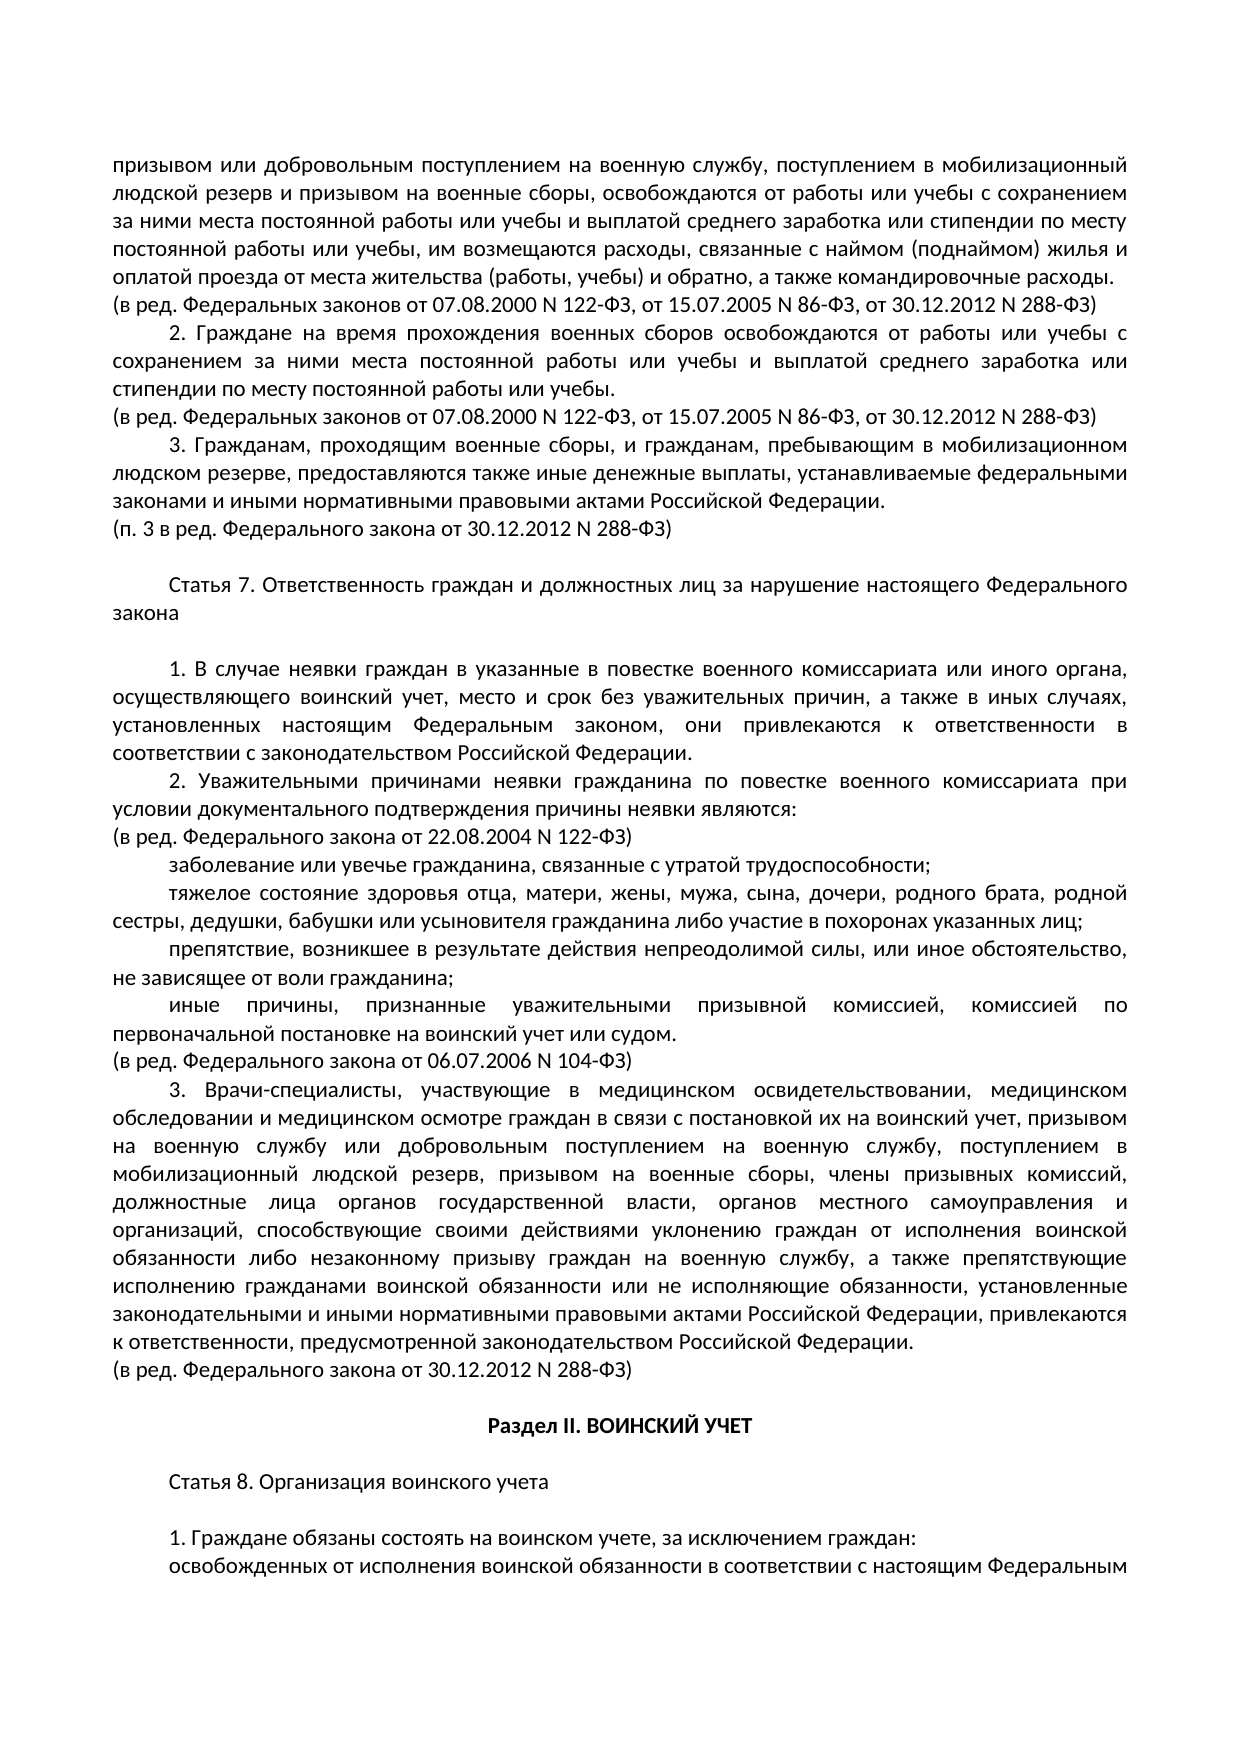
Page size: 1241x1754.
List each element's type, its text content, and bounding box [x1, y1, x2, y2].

text (в ред. Федерального закона от 22.08.2004 N 122-ФЗ) [112, 822, 1128, 851]
text тяжелое состояние здоровья отца, матери, жены, мужа, сына, дочери, родного брата, родной сестры, дедушки, бабушки или усыновителя гражданина либо участие в похоронах указанных лиц; [112, 878, 1128, 934]
text (п. 3 в ред. Федерального закона от 30.12.2012 N 288-ФЗ) [112, 514, 1128, 542]
text Статья 7. Ответственность граждан и должностных лиц за нарушение настоящего Федерального закона [112, 570, 1128, 626]
text иные причины, признанные уважительными призывной комиссией, комиссией по первоначальной постановке на воинский учет или судом. [112, 991, 1128, 1047]
text Раздел II. ВОИНСКИЙ УЧЕТ [112, 1411, 1128, 1439]
text (в ред. Федеральных законов от 07.08.2000 N 122-ФЗ, от 15.07.2005 N 86-ФЗ, от 30.12.2012 N 288-ФЗ) [112, 290, 1128, 318]
text 1. В случае неявки граждан в указанные в повестке военного комиссариата или иного органа, осуществляющего воинский учет, место и срок без уважительных причин, а также в иных случаях, установленных настоящим Федеральным законом, они привлекаются к ответственности в соответствии с законодательством Российской Федерации. [112, 654, 1128, 766]
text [112, 150, 1128, 290]
text 3. Гражданам, проходящим военные сборы, и гражданам, пребывающим в мобилизационном людском резерве, предоставляются также иные денежные выплаты, устанавливаемые федеральными законами и иными нормативными правовыми актами Российской Федерации. [112, 430, 1128, 514]
text препятствие, возникшее в результате действия непреодолимой силы, или иное обстоятельство, не зависящее от воли гражданина; [112, 934, 1128, 991]
text 3. Врачи-специалисты, участвующие в медицинском освидетельствовании, медицинском обследовании и медицинском осмотре граждан в связи с постановкой их на воинский учет, призывом на военную службу или добровольным поступлением на военную службу, поступлением в мобилизационный людской резерв, призывом на военные сборы, члены призывных комиссий, должностные лица органов государственной власти, органов местного самоуправления и организаций, способствующие своими действиями уклонению граждан от исполнения воинской обязанности либо незаконному призыву граждан на военную службу, а также препятствующие исполнению гражданами воинской обязанности или не исполняющие обязанности, установленные законодательными и иными нормативными правовыми актами Российской Федерации, привлекаются к ответственности, предусмотренной законодательством Российской Федерации. [112, 1075, 1128, 1355]
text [112, 1551, 1128, 1579]
text 2. Уважительными причинами неявки гражданина по повестке военного комиссариата при условии документального подтверждения причины неявки являются: [112, 766, 1128, 822]
text (в ред. Федерального закона от 30.12.2012 N 288-ФЗ) [112, 1355, 1128, 1383]
text заболевание или увечье гражданина, связанные с утратой трудоспособности; [112, 851, 1128, 878]
text Статья 8. Организация воинского учета [112, 1467, 1128, 1495]
text 1. Граждане обязаны состоять на воинском учете, за исключением граждан: [112, 1523, 1128, 1551]
text (в ред. Федеральных законов от 07.08.2000 N 122-ФЗ, от 15.07.2005 N 86-ФЗ, от 30.12.2012 N 288-ФЗ) [112, 402, 1128, 430]
text (в ред. Федерального закона от 06.07.2006 N 104-ФЗ) [112, 1047, 1128, 1075]
text 2. Граждане на время прохождения военных сборов освобождаются от работы или учебы с сохранением за ними места постоянной работы или учебы и выплатой среднего заработка или стипендии по месту постоянной работы или учебы. [112, 318, 1128, 402]
